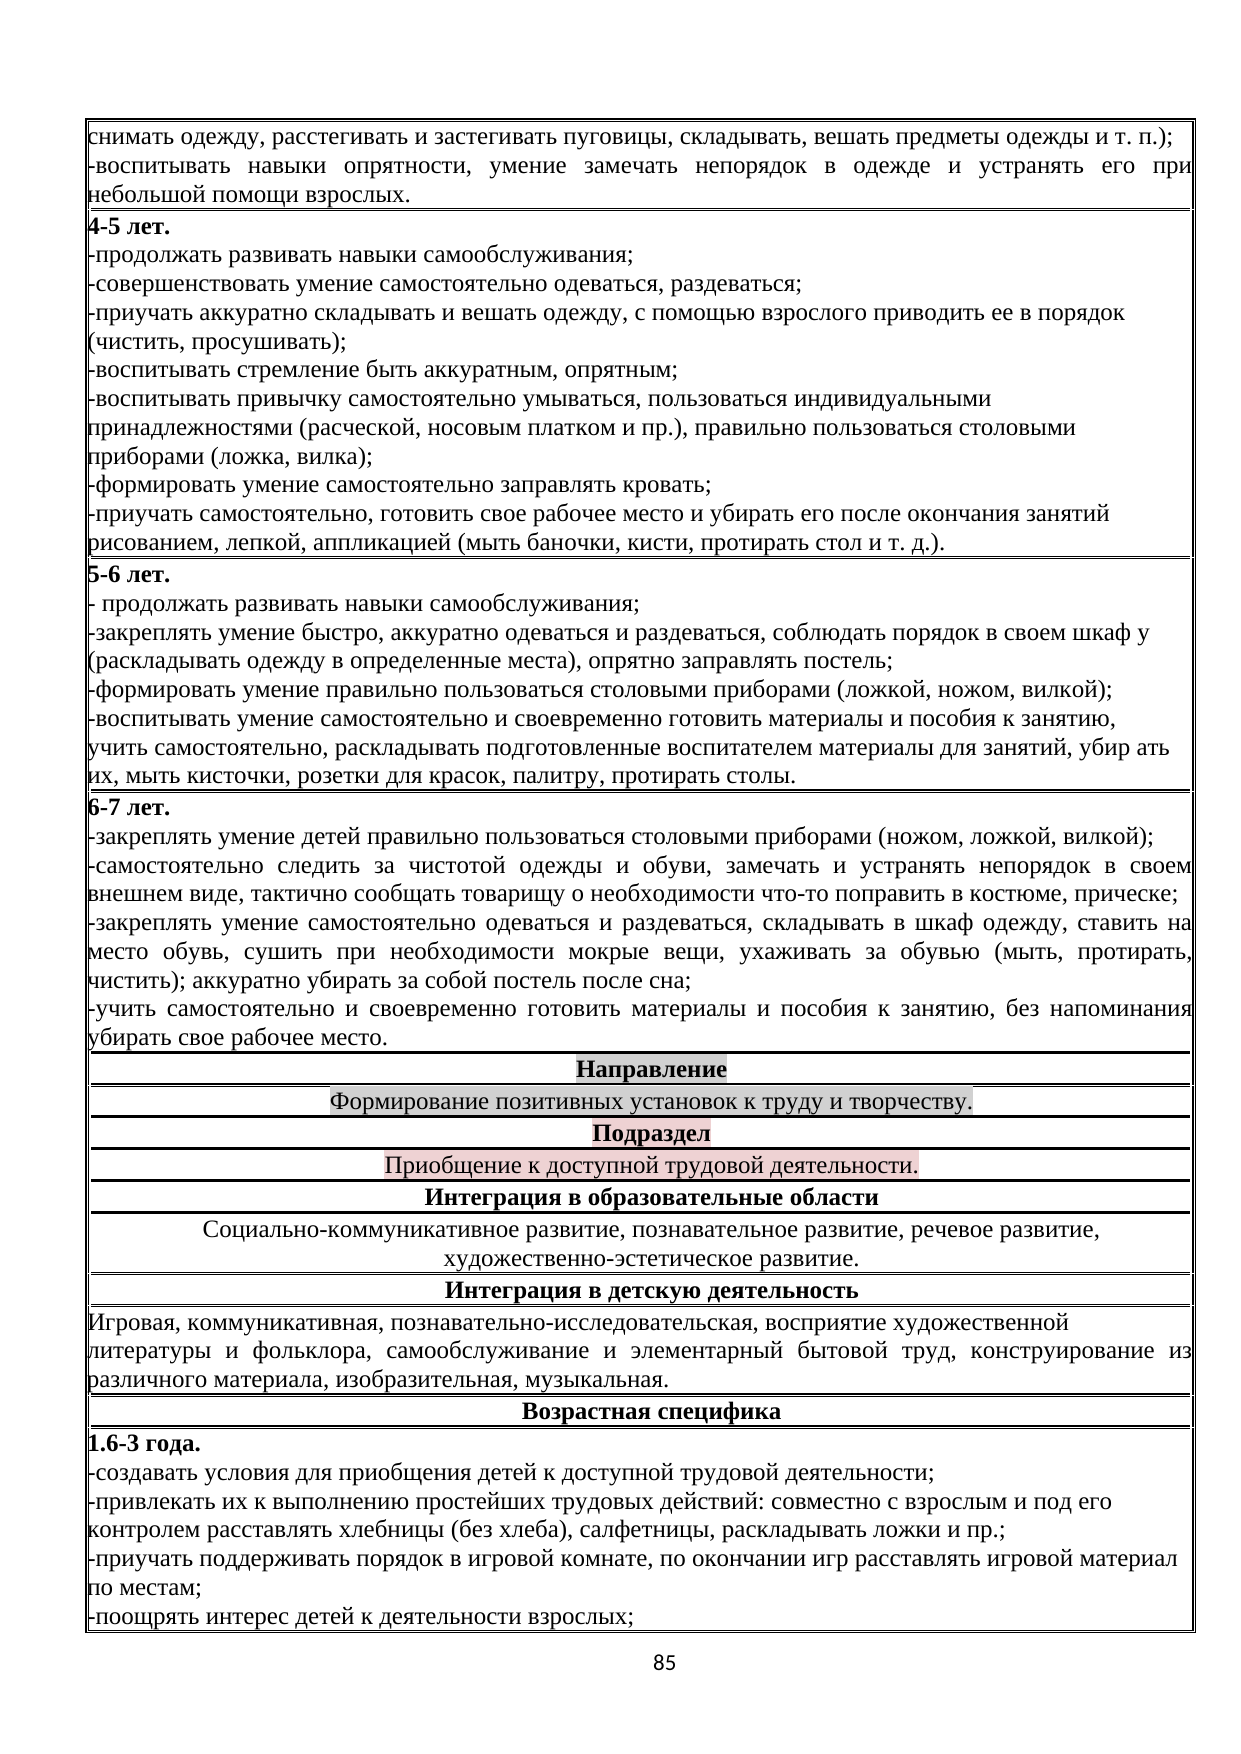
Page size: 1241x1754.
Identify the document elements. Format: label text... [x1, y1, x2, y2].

table_cell Направление [89, 1051, 576, 1083]
table_cell Приобщение к доступной трудовой деятельности. [919, 1147, 1192, 1179]
table_cell Приобщение к доступной трудовой деятельности. [89, 1147, 384, 1179]
table_cell Подраздел [711, 1115, 1192, 1147]
table_cell Направление [727, 1051, 1192, 1083]
table_cell 6-7 лет. -закреплять умение детей правильно пользоваться столовыми приборами (ножом, ложкой, вилкой); -самостоятельно следить за чистотой одежды и обуви, замечать и устранять непорядок в своем внешнем виде, тактично сообщать товарищу о необходимости что-то поправить в костюме, прическе; -закреплять умение самостоятельно одеваться и раздеваться, складывать в шкаф одежду, ставить на место обувь, сушить при необходимости мокрые вещи, ухаживать за обувью (мыть, протирать, чистить); аккуратно убирать за собой постель после сна; -учить самостоятельно и своевременно готовить материалы и пособия к занятию, без напоминания убирать свое рабочее место. [89, 789, 1193, 1051]
table_cell Игровая, коммуникативная, познавательно-исследовательская, восприятие художественной литературы и фольклора, самообслуживание и элементарный бытовой труд, конструирование из различного материала, изобразительная, музыкальная. [87, 1304, 1194, 1393]
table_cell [89, 122, 1192, 208]
table_cell Формирование позитивных установок к труду и творчеству. [89, 1083, 1193, 1115]
table_cell 4-5 лет. -продолжать развивать навыки самообслуживания; -совершенствовать умение самостоятельно одеваться, раздеваться; -приучать аккуратно складывать и вешать одежду, с помощью взрослого приводить ее в порядок (чистить, просушивать); -воспитывать стремление быть аккуратным, опрятным; -воспитывать привычку самостоятельно умываться, пользоваться индивидуальными принадлежностями (расческой, носовым платком и пр.), правильно пользоваться столовыми приборами (ложка, вилка); -формировать умение самостоятельно заправлять кровать; -приучать самостоятельно, готовить свое рабочее место и убирать его после окончания занятий рисованием, лепкой, аппликацией (мыть баночки, кисти, протирать стол и т. д.). [87, 208, 1194, 556]
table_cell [89, 1425, 1193, 1629]
table_cell 5-6 лет. - продолжать развивать навыки самообслуживания; -закреплять умение быстро, аккуратно одеваться и раздеваться, соблюдать порядок в своем шкаф у (раскладывать одежду в определенные места), опрятно заправлять постель; -формировать умение правильно пользоваться столовыми приборами (ложкой, ножом, вилкой); -воспитывать умение самостоятельно и своевременно готовить материалы и пособия к занятию, учить самостоятельно, раскладывать подготовленные воспитателем материалы для занятий, убир ать их, мыть кисточки, розетки для красок, палитру, протирать столы. [87, 556, 1194, 789]
table_cell Подраздел [89, 1115, 592, 1147]
table_cell Социально-коммуникативное развитие, познавательное развитие, речевое развитие, художественно-эстетическое развитие. [89, 1211, 1192, 1272]
table_cell Интеграция в детскую деятельность [87, 1272, 1194, 1304]
table_cell Возрастная специфика [89, 1393, 1193, 1425]
table_cell Интеграция в образовательные области [89, 1179, 1192, 1211]
